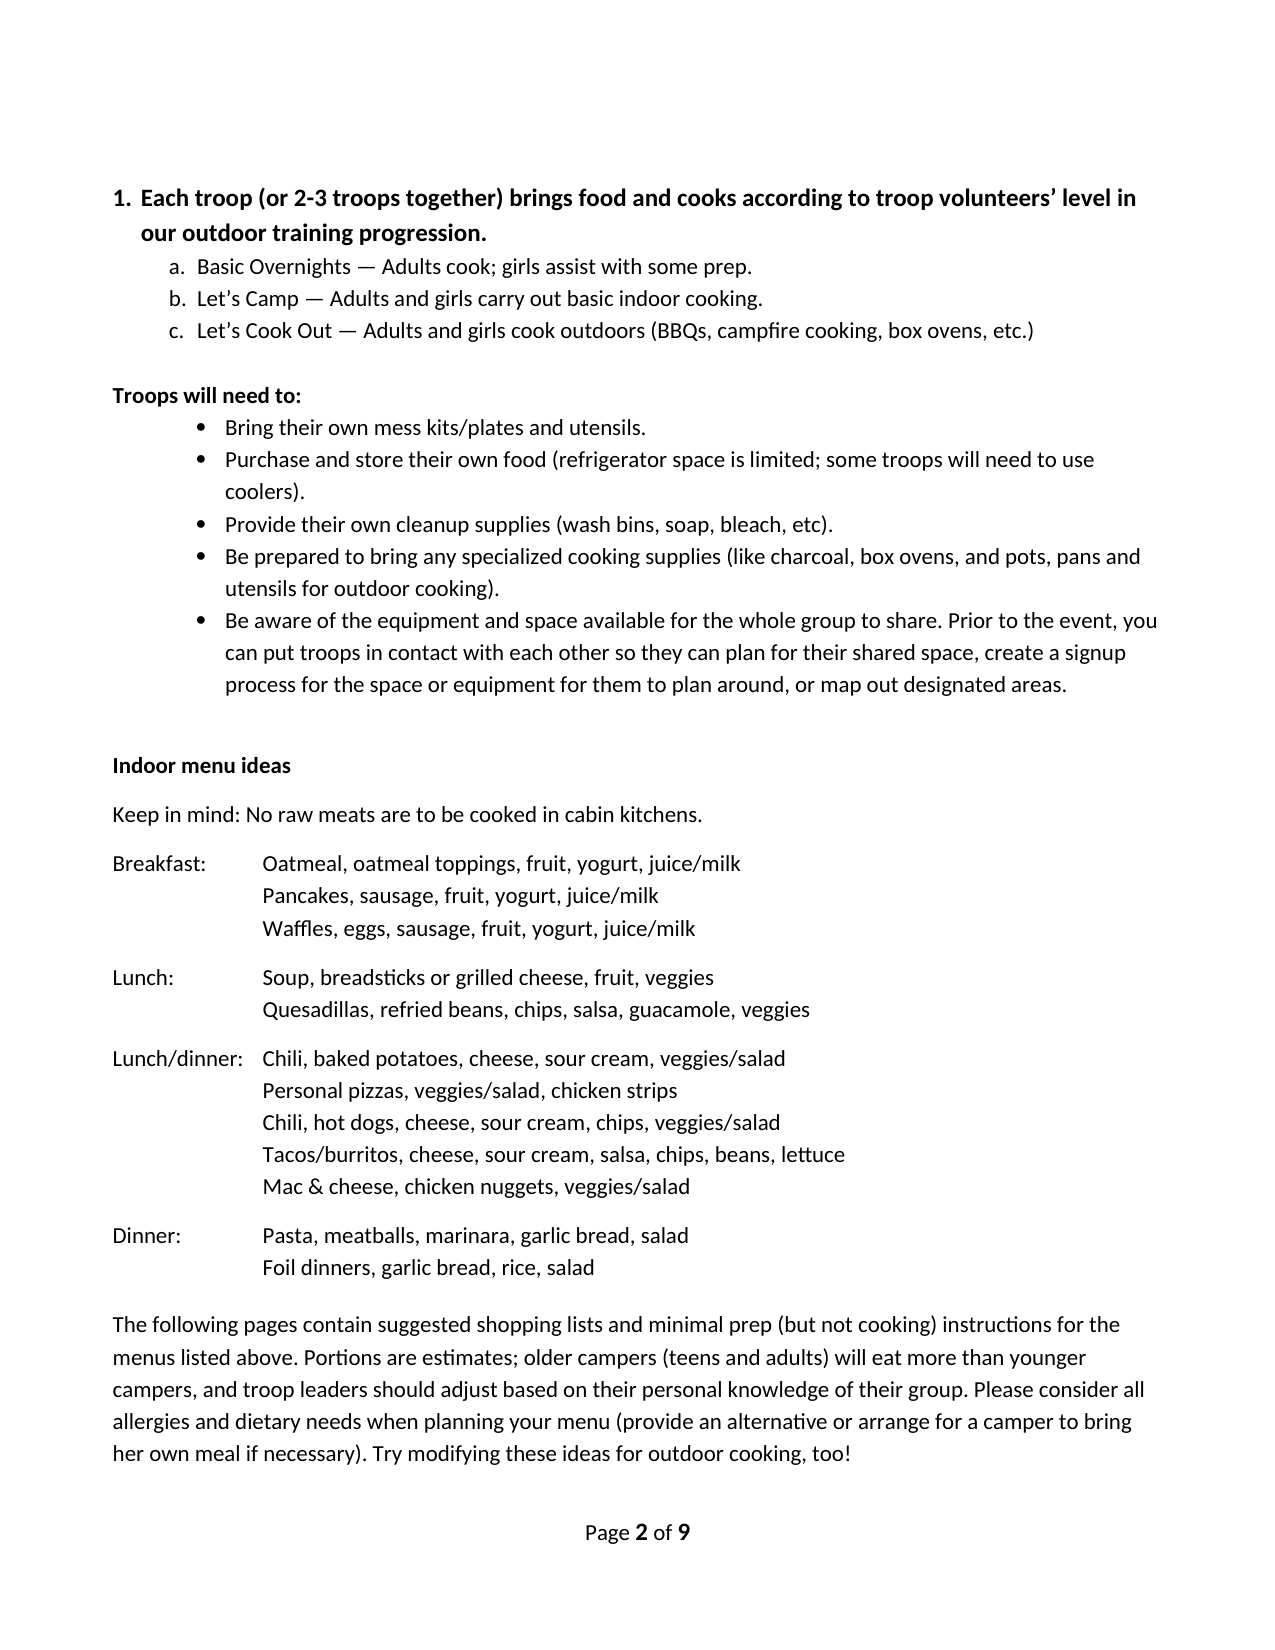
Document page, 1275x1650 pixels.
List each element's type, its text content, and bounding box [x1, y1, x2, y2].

text Mac & cheese, chicken nuggets, veggies/salad [187, 1172, 1162, 1200]
list Bring their own mess kits/plates and utensils. [197, 413, 1162, 441]
text The following pages contain suggested shopping lists and minimal prep (but not cooking) instructions for the menus listed above. Portions are estimates; older campers (teens and adults) will eat more than younger campers, and troop leaders should adjust based on their personal knowledge of their group. Please consider all allergies and dietary needs when planning your menu (provide an alternative or arrange for a camper to bring her own meal if necessary). Try modifying these ideas for outdoor cooking, too! [112, 1311, 1162, 1467]
list Be aware of the equipment and space available for the whole group to share. Prior to the event, you can put troops in contact with each other so they can plan for their shared space, create a signup process for the space or equipment for them to plan around, or map out designated areas. [197, 606, 1162, 699]
text Lunch/dinner: Chili, baked potatoes, cheese, sour cream, veggies/salad [112, 1044, 1162, 1072]
text Personal pizzas, veggies/salad, chicken strips [187, 1076, 1162, 1104]
text Indoor menu ideas [112, 752, 1162, 780]
text Troops will need to: [112, 381, 1162, 409]
list Let’s Camp — Adults and girls carry out basic indoor cooking. [169, 284, 1162, 312]
text Breakfast: Oatmeal, oatmeal toppings, fruit, yogurt, juice/milk [112, 849, 1162, 877]
text Tacos/burritos, cheese, sour cream, salsa, chips, beans, lettuce [187, 1140, 1162, 1168]
list Basic Overnights — Adults cook; girls assist with some prep. [169, 252, 1162, 280]
list Provide their own cleanup supplies (wash bins, soap, bleach, etc). [197, 510, 1162, 538]
list Be prepared to bring any specialized cooking supplies (like charcoal, box ovens, and pots, pans and utensils for outdoor cooking). [197, 542, 1162, 602]
list Let’s Cook Out — Adults and girls cook outdoors (BBQs, campfire cooking, box ovens, etc.) [169, 317, 1162, 344]
list Purchase and store their own food (refrigerator space is limited; some troops will need to use coolers). [197, 445, 1162, 506]
text Foil dinners, garlic bread, rice, salad [112, 1253, 1162, 1281]
text Waffles, eggs, sausage, fruit, yogurt, juice/milk [187, 914, 1162, 942]
text Keep in mind: No raw meats are to be cooked in cabin kitchens. [112, 801, 1162, 828]
text Dinner: Pasta, meatballs, marinara, garlic bread, salad [112, 1221, 1162, 1249]
text Pancakes, sausage, fruit, yogurt, juice/milk [187, 882, 1162, 909]
text Chili, hot dogs, cheese, sour cream, chips, veggies/salad [187, 1108, 1162, 1136]
text Lunch: Soup, breadsticks or grilled cheese, fruit, veggies [112, 963, 1162, 991]
text Quesadillas, refried beans, chips, salsa, guacamole, veggies [112, 995, 1162, 1023]
list Each troop (or 2-3 troops together) brings food and cooks according to troop volunteers’ level in our outdoor training progression. [112, 182, 1162, 248]
